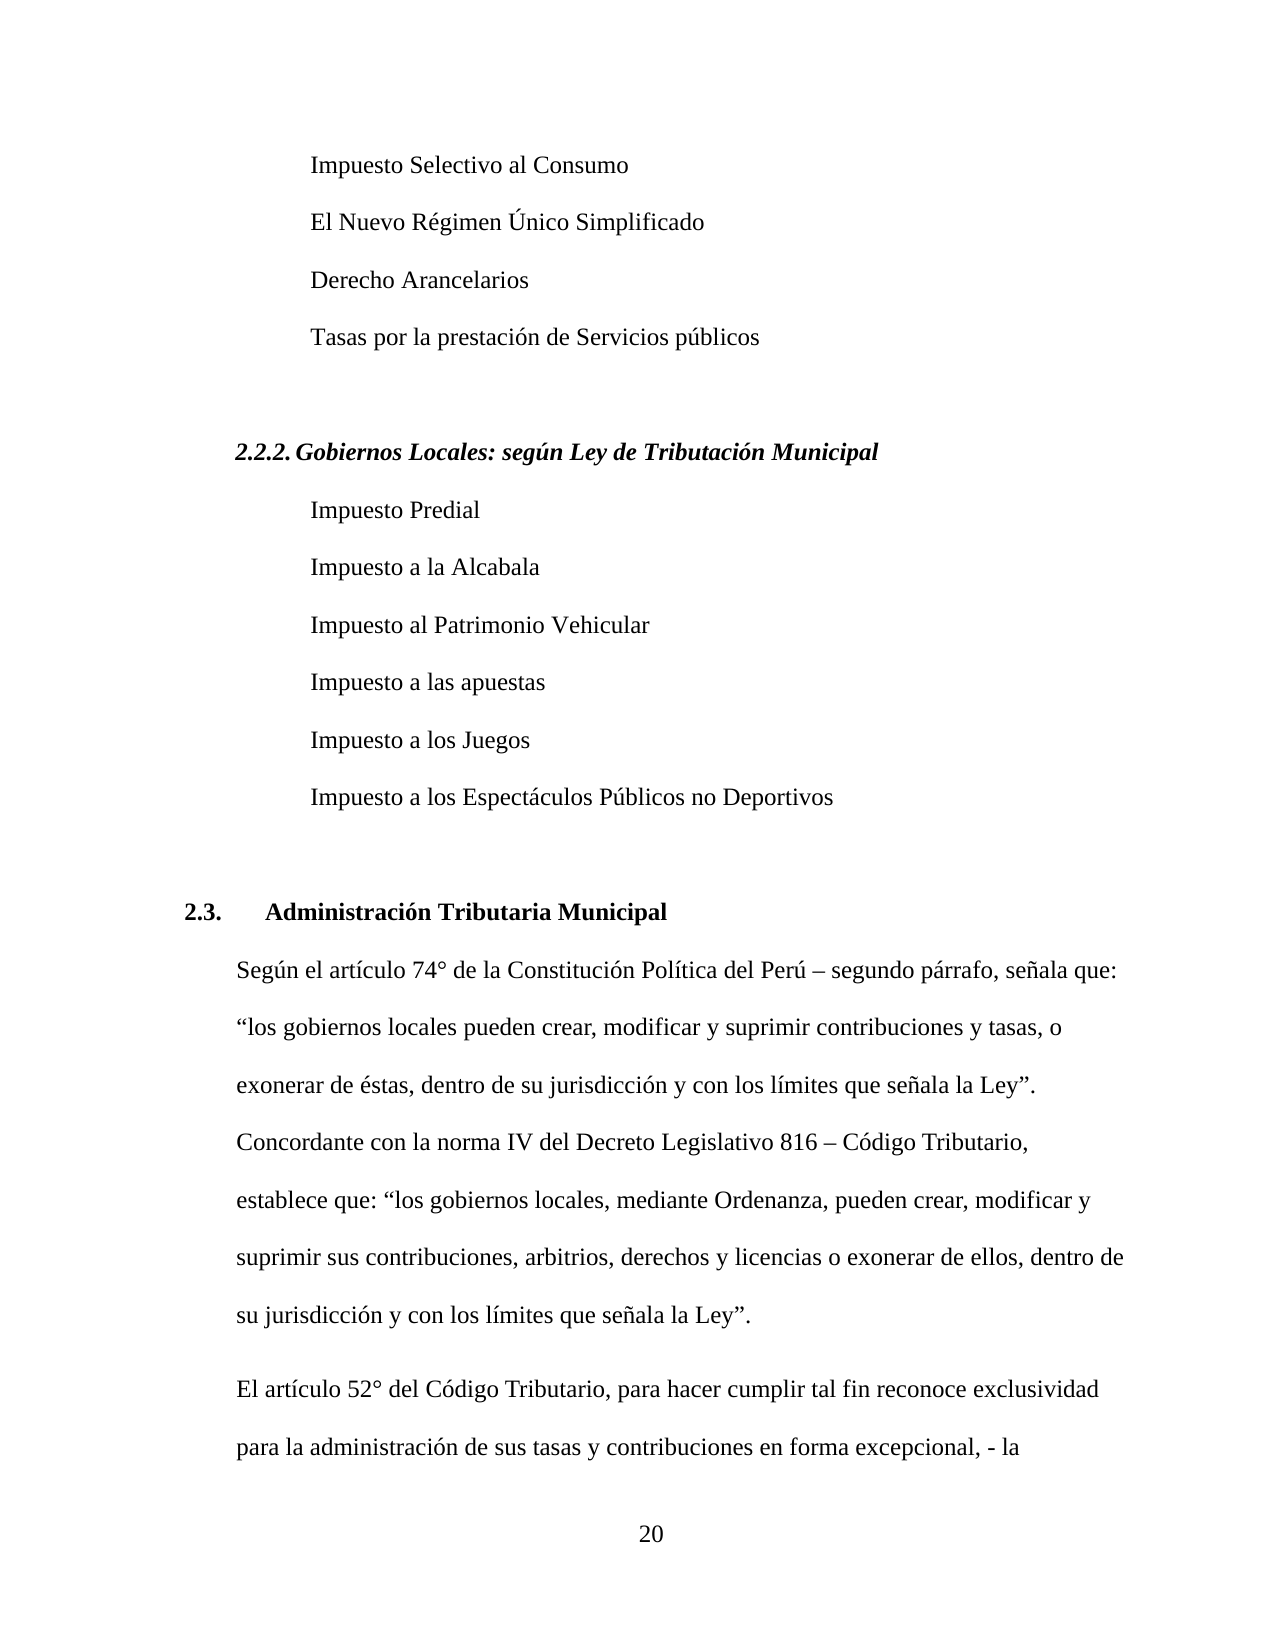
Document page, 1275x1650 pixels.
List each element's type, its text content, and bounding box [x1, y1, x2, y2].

list Administración Tributaria Municipal [184, 897, 1125, 926]
list Tasas por la prestación de Servicios públicos [310, 322, 1125, 351]
list Impuesto Selectivo al Consumo [310, 150, 1125, 179]
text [236, 1374, 1125, 1460]
list Impuesto a los Juegos [310, 725, 1125, 754]
list Impuesto a las apuestas [310, 667, 1125, 696]
list Impuesto Predial [310, 495, 1125, 524]
list El Nuevo Régimen Único Simplificado [310, 207, 1125, 236]
list Gobiernos Locales: según Ley de Tributación Municipal [235, 437, 1125, 466]
list Impuesto al Patrimonio Vehicular [310, 610, 1125, 639]
list Impuesto a la Alcabala [310, 552, 1125, 581]
list Impuesto a los Espectáculos Públicos no Deportivos [310, 782, 1125, 811]
list Derecho Arancelarios [310, 265, 1125, 294]
text Según el artículo 74° de la Constitución Política del Perú – segundo párrafo, señala que: “los gobiernos locales pueden crear, modificar y suprimir contribuciones y tasas, o exonerar de éstas, dentro de su jurisdicción y con los límites que señala la Ley”. Concordante con la norma IV del Decreto Legislativo 816 – Código Tributario, establece que: “los gobiernos locales, mediante Ordenanza, pueden crear, modificar y suprimir sus contribuciones, arbitrios, derechos y licencias o exonerar de ellos, dentro de su jurisdicción y con los límites que señala la Ley”. [236, 955, 1125, 1329]
